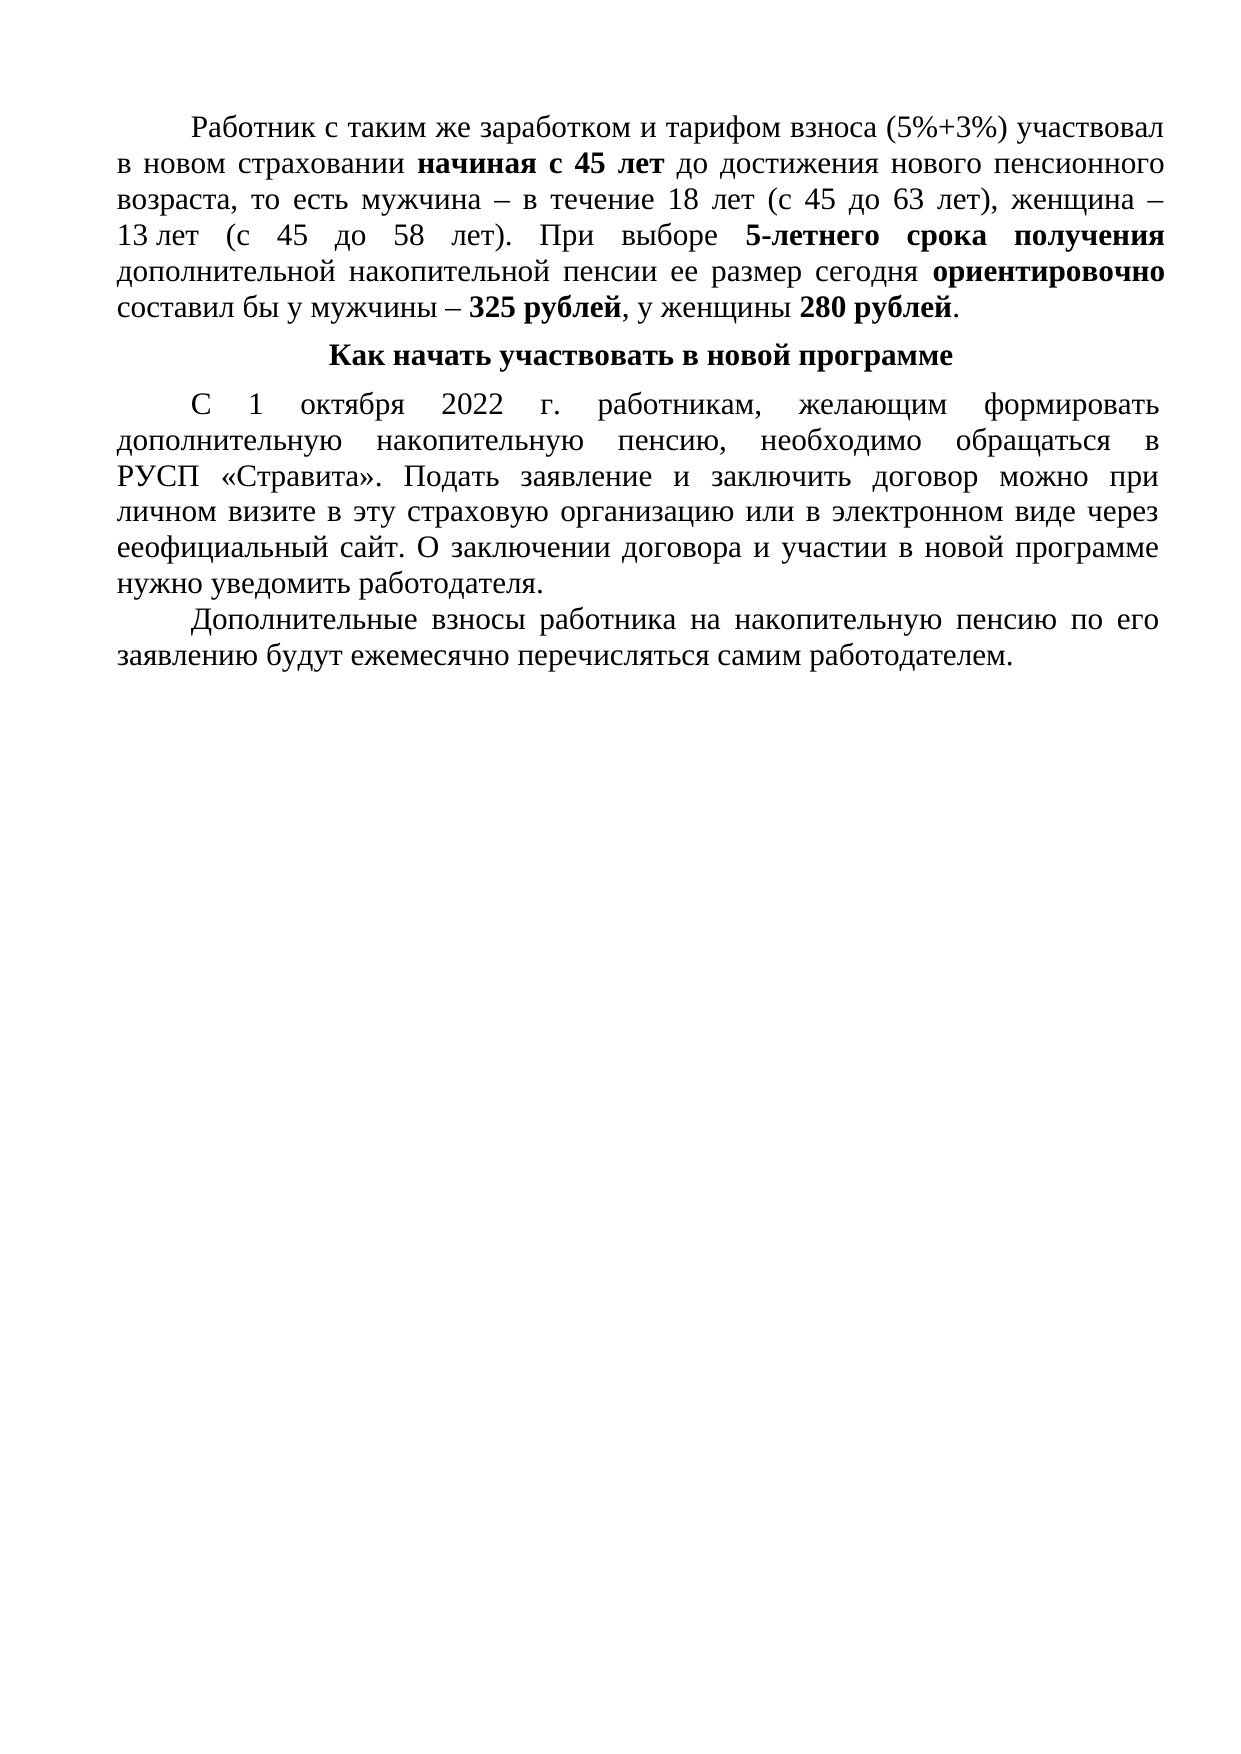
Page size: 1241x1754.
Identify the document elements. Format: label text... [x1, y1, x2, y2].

text Как начать участвовать в новой программе [117, 336, 1165, 372]
text Работник с таким же заработком и тарифом взноса (5%+3%) участвовал в новом страховании начиная с 45 лет до достижения нового пенсионного возраста, то есть мужчина – в течение 18 лет (с 45 до 63 лет), женщина – 13 лет (с 45 до 58 лет). При выборе 5-летнего срока получения дополнительной накопительной пенсии ее размер сегодня ориентировочно составил бы у мужчины – 325 рублей, у женщины 280 рублей. [117, 108, 1165, 324]
text С 1 октября 2022 г. работникам, желающим формировать дополнительную накопительную пенсию, необходимо обращаться в РУСП «Стравита». Подать заявление и заключить договор можно при личном визите в эту страховую организацию или в электронном виде через ееофициальный сайт. О заключении договора и участии в новой программе нужно уведомить работодателя. [117, 385, 1160, 601]
text Дополнительные взносы работника на накопительную пенсию по его заявлению будут ежемесячно перечисляться самим работодателем. [117, 601, 1160, 672]
